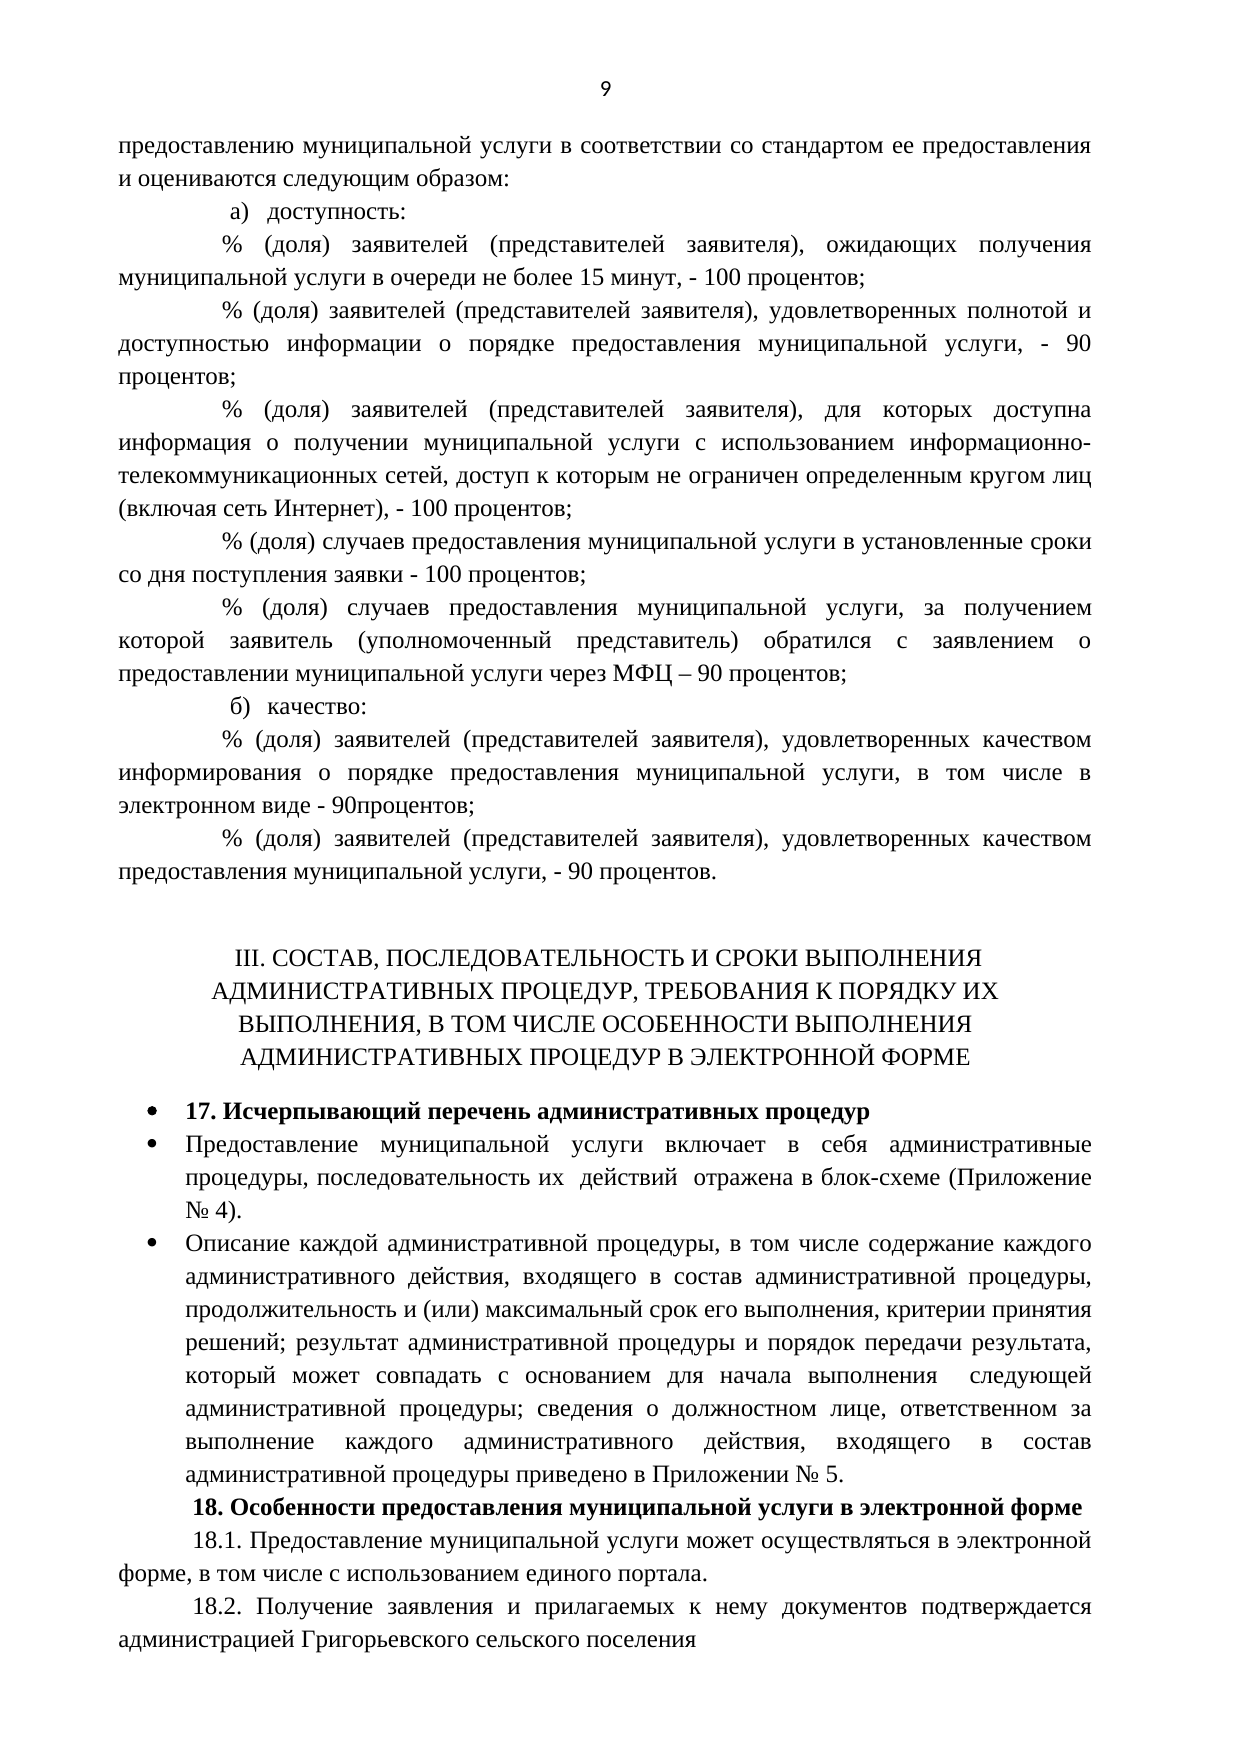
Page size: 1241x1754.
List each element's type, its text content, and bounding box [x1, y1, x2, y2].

text 18. Особенности предоставления муниципальной услуги в электронной форме [118, 1492, 1092, 1521]
text % (доля) заявителей (представителей заявителя), удовлетворенных качеством информирования о порядке предоставления муниципальной услуги, в том числе в электронном виде - 90процентов; [118, 724, 1092, 819]
text III. СОСТАВ, ПОСЛЕДОВАТЕЛЬНОСТЬ И СРОКИ ВЫПОЛНЕНИЯ АДМИНИСТРАТИВНЫХ ПРОЦЕДУР, ТРЕБОВАНИЯ К ПОРЯДКУ ИХ ВЫПОЛНЕНИЯ, В ТОМ ЧИСЛЕ ОСОБЕННОСТИ ВЫПОЛНЕНИЯ АДМИНИСТРАТИВНЫХ ПРОЦЕДУР В ЭЛЕКТРОННОЙ ФОРМЕ [118, 943, 1092, 1071]
list доступность: [229, 196, 1092, 225]
text % (доля) заявителей (представителей заявителя), удовлетворенных полнотой и доступностью информации о порядке предоставления муниципальной услуги, - 90 процентов; [118, 295, 1092, 390]
text % (доля) заявителей (представителей заявителя), для которых доступна информация о получении муниципальной услуги с использованием информационно-телекоммуникационных сетей, доступ к которым не ограничен определенным кругом лиц (включая сеть Интернет), - 100 процентов; [118, 394, 1092, 522]
text % (доля) случаев предоставления муниципальной услуги, за получением которой заявитель (уполномоченный представитель) обратился с заявлением о предоставлении муниципальной услуги через МФЦ – 90 процентов; [118, 592, 1092, 687]
list Описание каждой административной процедуры, в том числе содержание каждого административного действия, входящего в состав административной процедуры, продолжительность и (или) максимальный срок его выполнения, критерии принятия решений; результат административной процедуры и порядок передачи результата, который может совпадать с основанием для начала выполнения следующей административной процедуры; сведения о должностном лице, ответственном за выполнение каждого административного действия, входящего в состав административной процедуры приведено в Приложении № 5. [148, 1228, 1092, 1488]
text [118, 130, 1092, 192]
list качество: [229, 691, 1092, 720]
list 17. Исчерпывающий перечень административных процедур [148, 1096, 1092, 1125]
text 18.2. Получение заявления и прилагаемых к нему документов подтверждается администрацией Григорьевского сельского поселения [118, 1591, 1092, 1653]
text 18.1. Предоставление муниципальной услуги может осуществляться в электронной форме, в том числе с использованием единого портала. [118, 1525, 1092, 1587]
text % (доля) заявителей (представителей заявителя), удовлетворенных качеством предоставления муниципальной услуги, - 90 процентов. [118, 823, 1092, 885]
list Предоставление муниципальной услуги включает в себя административные процедуры, последовательность их действий отражена в блок-схеме (Приложение № 4). [148, 1129, 1092, 1224]
text % (доля) случаев предоставления муниципальной услуги в установленные сроки со дня поступления заявки - 100 процентов; [118, 526, 1092, 588]
text % (доля) заявителей (представителей заявителя), ожидающих получения муниципальной услуги в очереди не более 15 минут, - 100 процентов; [118, 229, 1092, 291]
